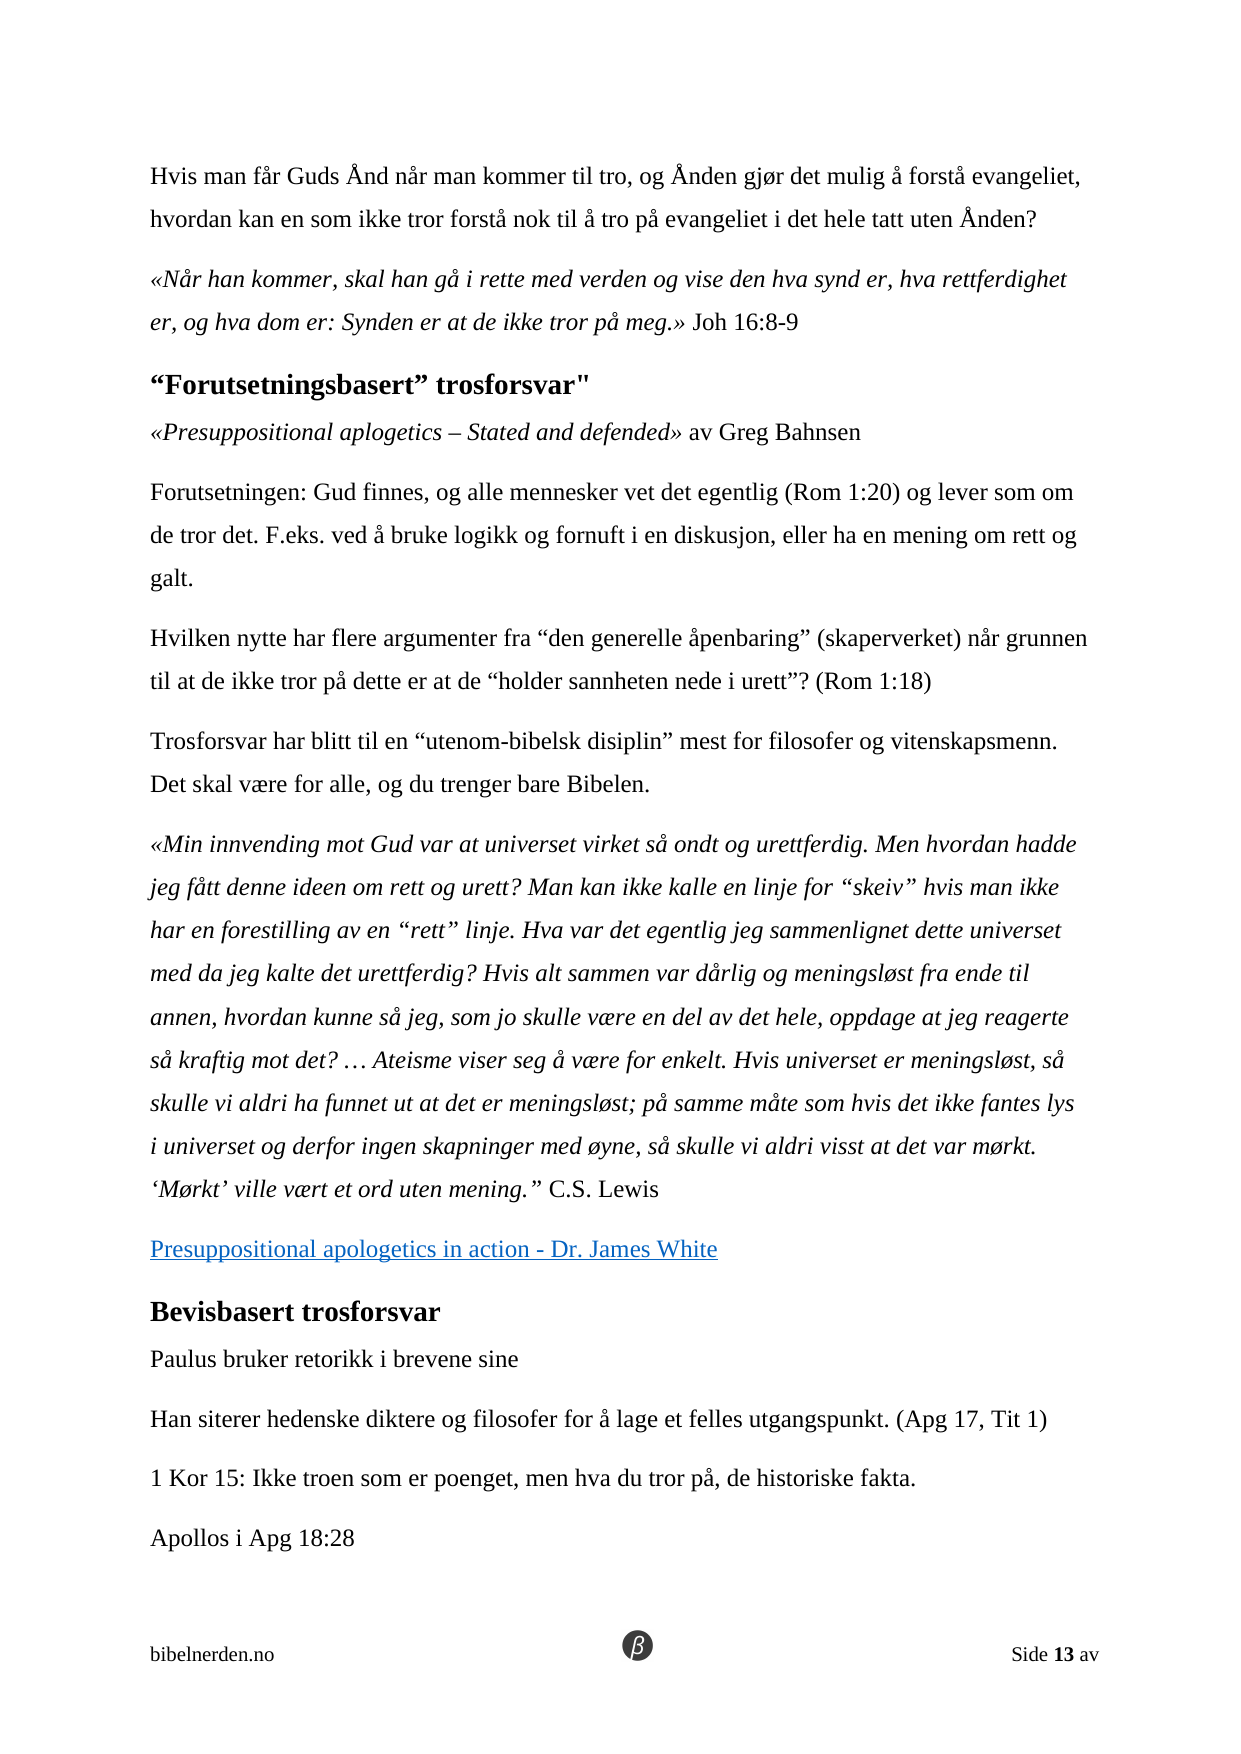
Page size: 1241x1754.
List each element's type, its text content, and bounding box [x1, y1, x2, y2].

text «Min innvending mot Gud var at universet virket så ondt og urettferdig. Men hvordan hadde jeg fått denne ideen om rett og urett? Man kan ikke kalle en linje for “skeiv” hvis man ikke har en forestilling av en “rett” linje. Hva var det egentlig jeg sammenlignet dette universet med da jeg kalte det urettferdig? Hvis alt sammen var dårlig og meningsløst fra ende til annen, hvordan kunne så jeg, som jo skulle være en del av det hele, oppdage at jeg reagerte så kraftig mot det? … Ateisme viser seg å være for enkelt. Hvis universet er meningsløst, så skulle vi aldri ha funnet ut at det er meningsløst; på samme måte som hvis det ikke fantes lys i universet og derfor ingen skapninger med øyne, så skulle vi aldri visst at det var mørkt. ‘Mørkt’ ville vært et ord uten mening.” C.S. Lewis [150, 829, 1090, 1203]
picture [621, 1629, 654, 1662]
text «Presuppositional aplogetics – Stated and defended» av Greg Bahnsen [150, 417, 1090, 446]
text Hvilken nytte har flere argumenter fra “den generelle åpenbaring” (skaperverket) når grunnen til at de ikke tror på dette er at de “holder sannheten nede i urett”? (Rom 1:18) [150, 623, 1090, 695]
subtitle “Forutsetningsbasert” trosforsvar" [150, 367, 1090, 401]
text «Når han kommer, skal han gå i rette med verden og vise den hva synd er, hva rettferdighet er, og hva dom er: Synden er at de ikke tror på meg.» Joh 16:8-9 [150, 264, 1090, 336]
text 1 Kor 15: Ikke troen som er poenget, men hva du tror på, de historiske fakta. [150, 1463, 1090, 1492]
text Han siterer hedenske diktere og filosofer for å lage et felles utgangspunkt. (Apg 17, Tit 1) [150, 1404, 1090, 1432]
text Apollos i Apg 18:28 [150, 1523, 1090, 1552]
text Hvis man får Guds Ånd når man kommer til tro, og Ånden gjør det mulig å forstå evangeliet, hvordan kan en som ikke tror forstå nok til å tro på evangeliet i det hele tatt uten Ånden? [150, 161, 1090, 233]
subtitle Bevisbasert trosforsvar [150, 1294, 1090, 1327]
text Forutsetningen: Gud finnes, og alle mennesker vet det egentlig (Rom 1:20) og lever som om de tror det. F.eks. ved å bruke logikk og fornuft i en diskusjon, eller ha en mening om rett og galt. [150, 477, 1090, 592]
text Presuppositional apologetics in action - Dr. James White [150, 1234, 1090, 1263]
text Trosforsvar har blitt til en “utenom-bibelsk disiplin” mest for filosofer og vitenskapsmenn. Det skal være for alle, og du trenger bare Bibelen. [150, 726, 1090, 798]
text Paulus bruker retorikk i brevene sine [150, 1344, 1090, 1373]
